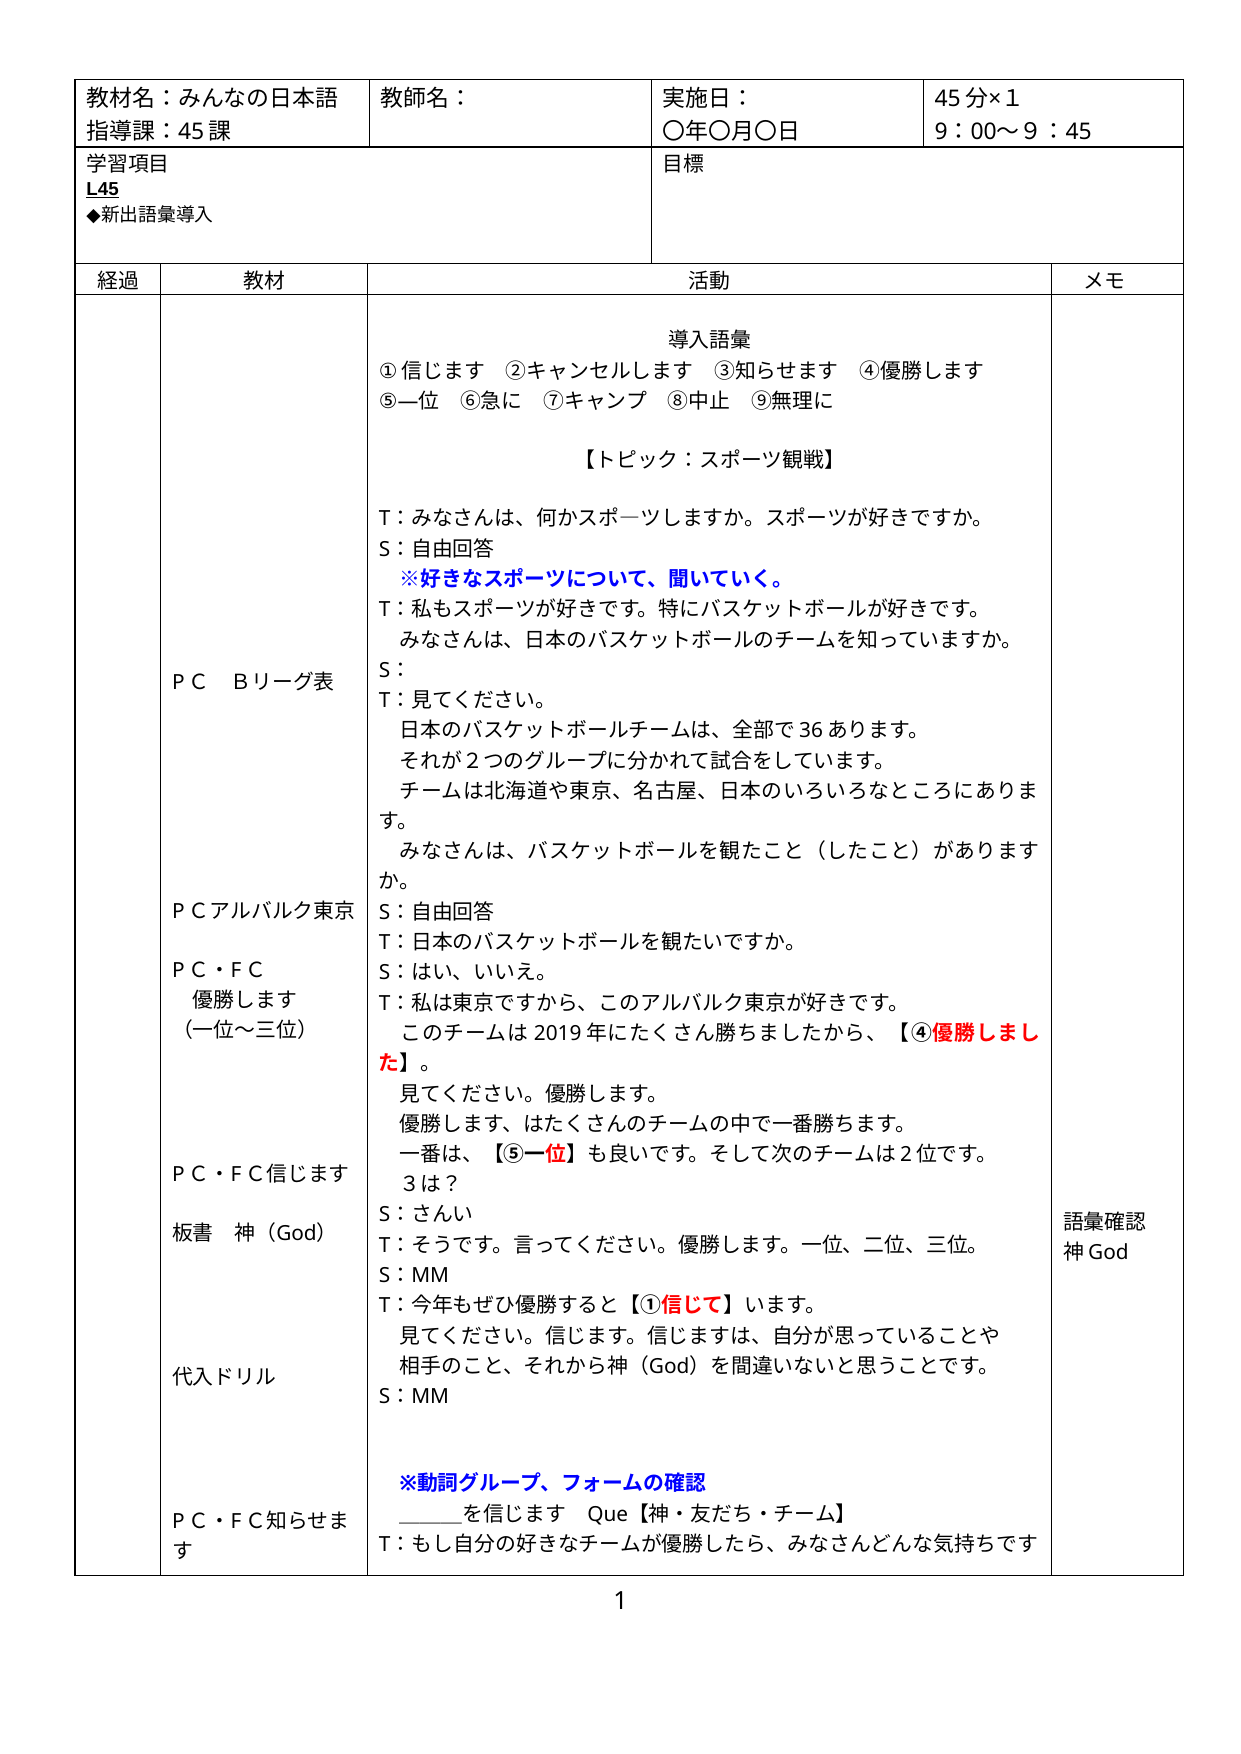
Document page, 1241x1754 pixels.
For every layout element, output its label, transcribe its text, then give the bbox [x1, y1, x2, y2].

table_cell メモ [1052, 264, 1183, 294]
table_cell [76, 295, 160, 1575]
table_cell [368, 295, 1051, 1575]
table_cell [161, 295, 367, 1575]
table_header 45分×１ 9：00～９：45 [924, 80, 1183, 146]
table_header 教師名： [370, 80, 651, 146]
table_cell 活動 [368, 264, 1051, 294]
table_header 教材名：みんなの日本語 指導課：45課 [76, 80, 369, 146]
table_cell 教材 [161, 264, 367, 294]
table_header 実施日： 〇年〇月〇日 [652, 80, 923, 146]
table_cell 目標 [652, 148, 1183, 263]
table_cell 語彙確認 神God [1052, 295, 1183, 1575]
table_cell 経過 [76, 264, 160, 294]
table_cell 学習項目 L45 ◆新出語彙導入 [76, 148, 651, 263]
